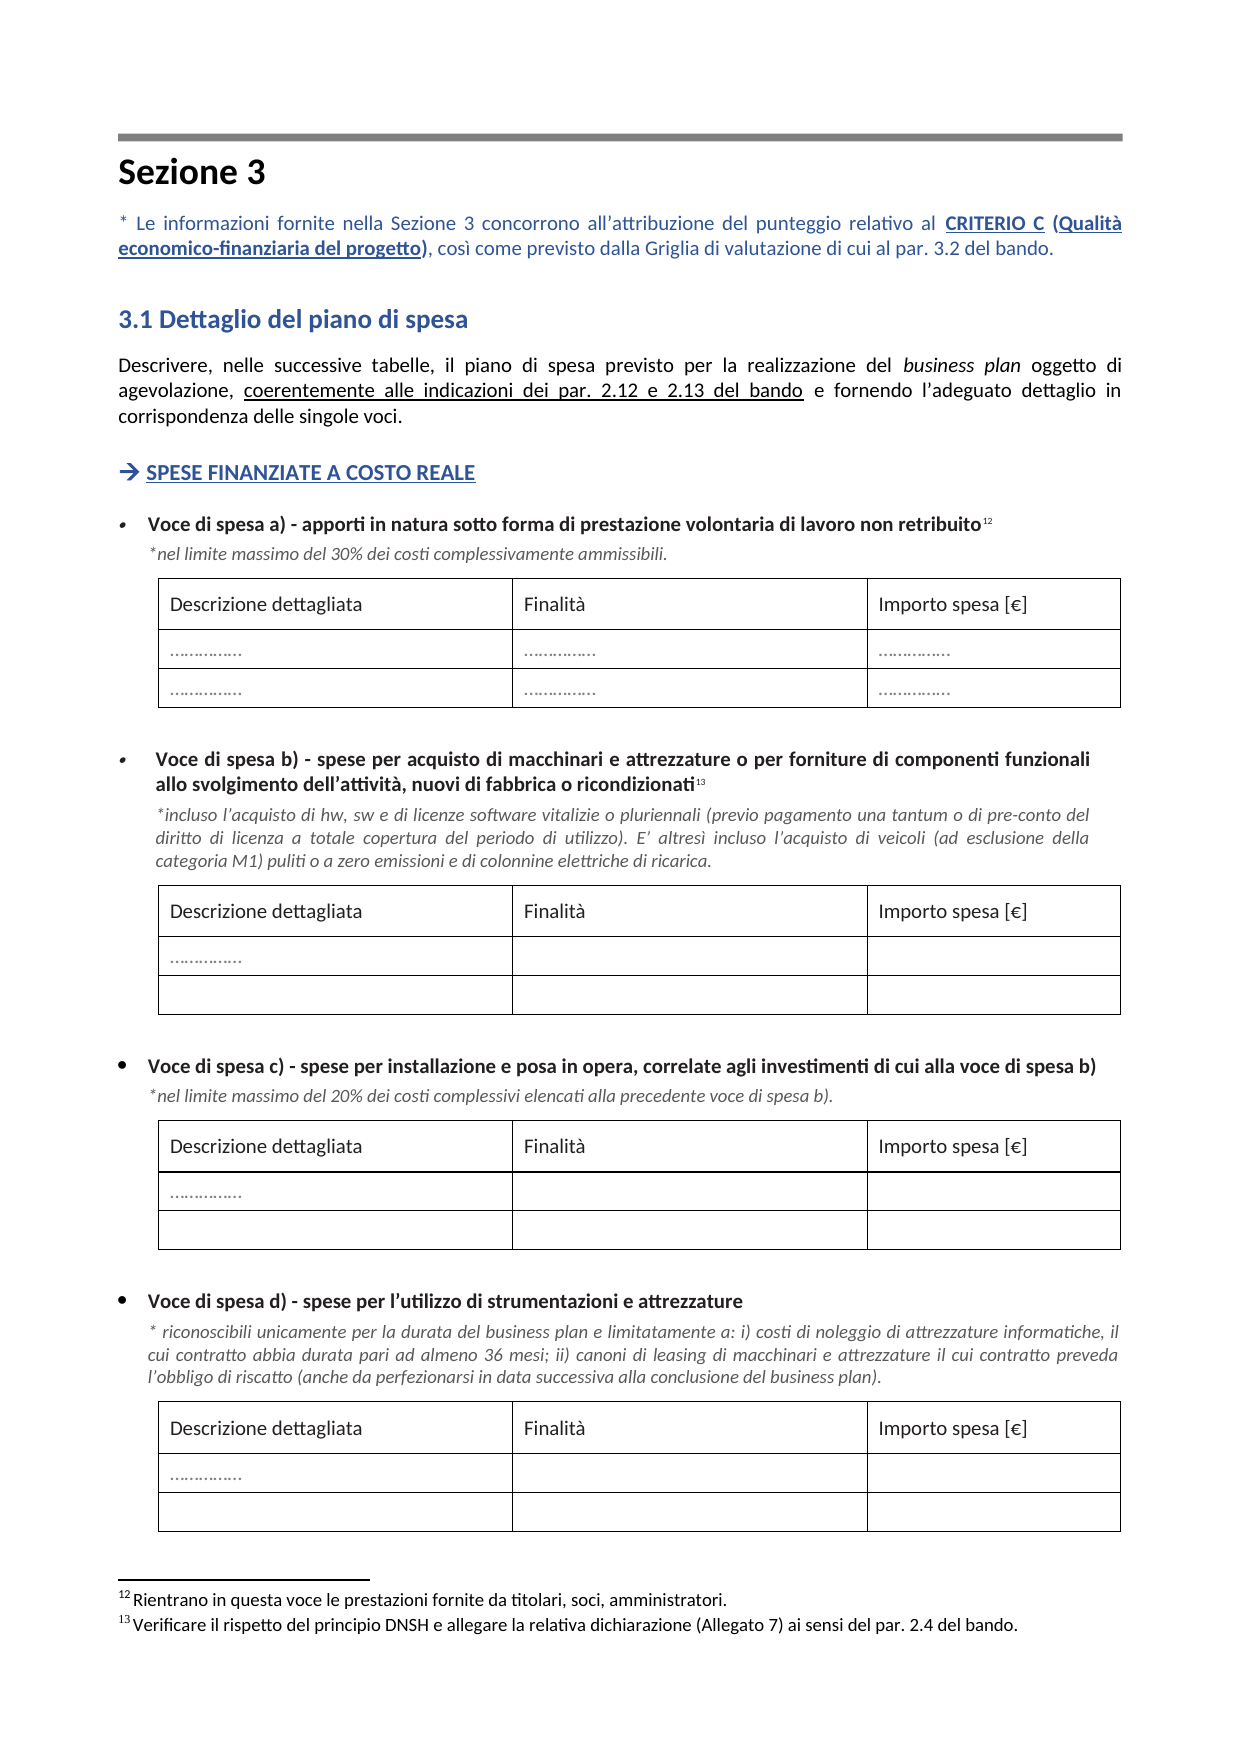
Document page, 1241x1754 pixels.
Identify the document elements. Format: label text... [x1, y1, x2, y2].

table_cell [868, 1454, 1120, 1492]
table_cell [868, 976, 1120, 1014]
table_cell …………… [868, 669, 1120, 707]
table_header Descrizione dettagliata [159, 1121, 512, 1171]
table_cell …………… [159, 1173, 512, 1210]
table_cell [868, 937, 1120, 975]
table_cell …………… [513, 669, 867, 707]
table_cell …………… [513, 630, 867, 668]
table_cell [868, 1211, 1120, 1249]
list Voce di spesa a) - apporti in natura sotto forma di prestazione volontaria di lavoro non retribuito [118, 511, 1122, 536]
table_header Finalità [513, 1402, 867, 1453]
list *nel limite massimo del 20% dei costi complessivi elencati alla precedente voce di spesa b). [148, 1084, 1122, 1107]
list * riconoscibili unicamente per la durata del business plan e limitatamente a: i) costi di noleggio di attrezzature informatiche, il cui contratto abbia durata pari ad almeno 36 mesi; ii) canoni di leasing di macchinari e attrezzature il cui contratto preveda l’obbligo di riscatto (anche da perfezionarsi in data successiva alla conclusione del business plan). [148, 1320, 1122, 1389]
table_cell [159, 1493, 512, 1531]
text Descrivere, nelle successive tabelle, il piano di spesa previsto per la realizzazione del business plan oggetto di agevolazione, coerentemente alle indicazioni dei par. 2.12 e 2.13 del bando e fornendo l’adeguato dettaglio in corrispondenza delle singole voci. [118, 352, 1122, 428]
table_cell …………… [159, 937, 512, 975]
table_cell …………… [159, 630, 512, 668]
table_cell [513, 937, 867, 975]
text 3.1 Dettaglio del piano di spesa [118, 303, 1122, 336]
table_cell …………… [868, 630, 1120, 668]
table_header Finalità [513, 886, 867, 936]
table_header Importo spesa [€] [868, 1121, 1120, 1171]
text SPESE FINANZIATE A COSTO REALE [118, 458, 1122, 486]
list Voce di spesa c) - spese per installazione e posa in opera, correlate agli investimenti di cui alla voce di spesa b) [118, 1053, 1122, 1078]
list Voce di spesa d) - spese per l’utilizzo di strumentazioni e attrezzature [118, 1288, 1122, 1314]
table_header Importo spesa [€] [868, 579, 1120, 629]
text * Le informazioni fornite nella Sezione 3 concorrono all’attribuzione del punteggio relativo al CRITERIO C (Qualità economico-finanziaria del progetto), così come previsto dalla Griglia di valutazione di cui al par. 3.2 del bando. [118, 210, 1122, 261]
table_header Descrizione dettagliata [159, 886, 512, 936]
table_cell [513, 1493, 867, 1531]
list *incluso l’acquisto di hw, sw e di licenze software vitalizie o pluriennali (previo pagamento una tantum o di pre-conto del diritto di licenza a totale copertura del periodo di utilizzo). E’ altresì incluso l’acquisto di veicoli (ad esclusione della categoria M1) puliti o a zero emissioni e di colonnine elettriche di ricarica. [155, 803, 1092, 872]
table_header Importo spesa [€] [868, 886, 1120, 936]
table_header Importo spesa [€] [868, 1402, 1120, 1453]
list *nel limite massimo del 30% dei costi complessivamente ammissibili. [148, 542, 1122, 565]
table_header Finalità [513, 579, 867, 629]
table_cell …………… [159, 1454, 512, 1492]
table_cell [868, 1493, 1120, 1531]
table_header Descrizione dettagliata [159, 579, 512, 629]
table_header Finalità [513, 1121, 867, 1171]
text Sezione 3 [118, 148, 1122, 193]
table_header Descrizione dettagliata [159, 1402, 512, 1453]
table_cell [513, 976, 867, 1014]
table_cell [513, 1454, 867, 1492]
table_cell [513, 1173, 867, 1210]
table_cell [159, 1211, 512, 1249]
table_cell [513, 1211, 867, 1249]
list Voce di spesa b) - spese per acquisto di macchinari e attrezzature o per forniture di componenti funzionali allo svolgimento dell’attività, nuovi di fabbrica o ricondizionati [118, 746, 1092, 797]
table_cell …………… [159, 669, 512, 707]
table_cell [868, 1173, 1120, 1210]
table_cell [159, 976, 512, 1014]
